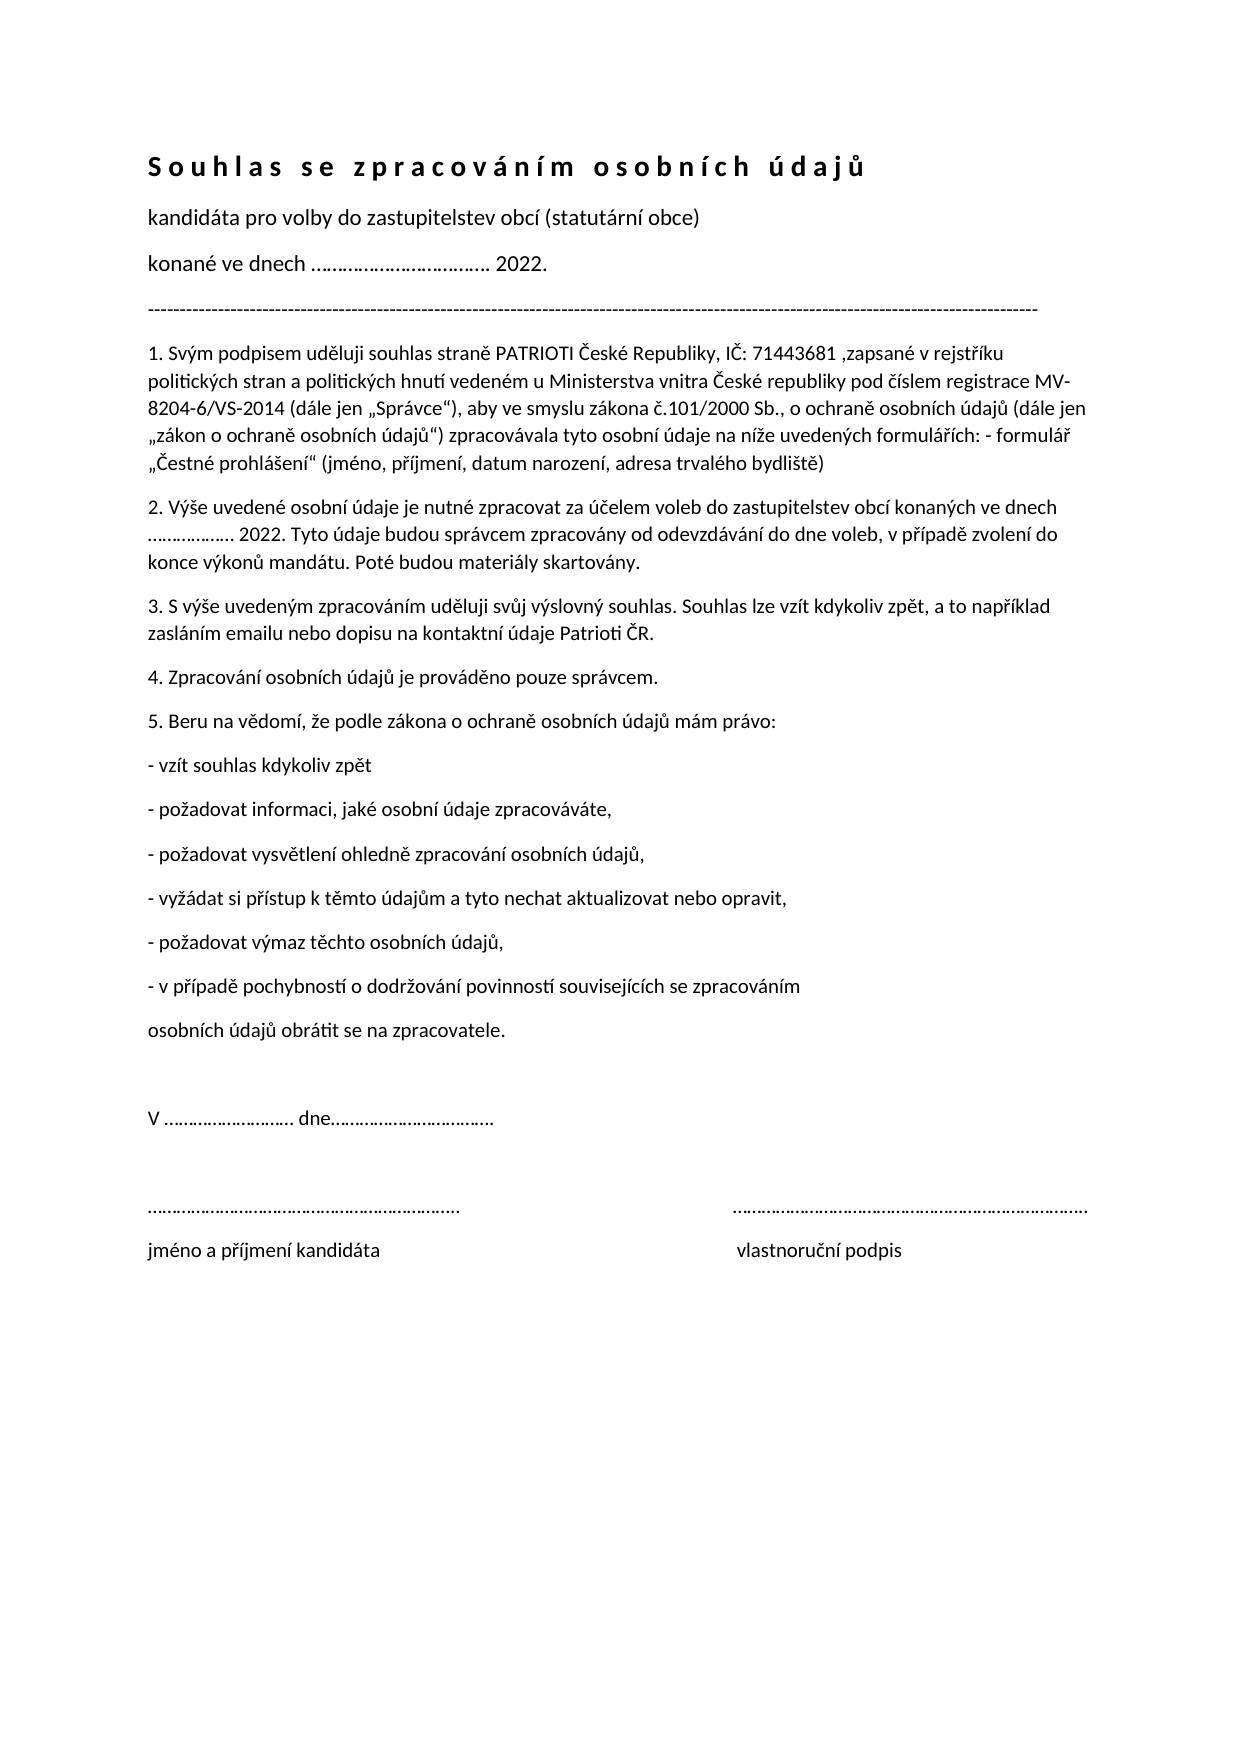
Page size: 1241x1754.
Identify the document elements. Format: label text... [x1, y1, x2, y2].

text 4. Zpracování osobních údajů je prováděno pouze správcem. [148, 664, 1093, 690]
text - požadovat vysvětlení ohledně zpracování osobních údajů, [148, 841, 1093, 866]
text kandidáta pro volby do zastupitelstev obcí (statutární obce) [148, 203, 1093, 231]
text jméno a příjmení kandidáta vlastnoruční podpis [148, 1237, 1093, 1263]
text 2. Výše uvedené osobní údaje je nutné zpracovat za účelem voleb do zastupitelstev obcí konaných ve dnech ……………… 2022. Tyto údaje budou správcem zpracovány od odevzdávání do dne voleb, v případě zvolení do konce výkonů mandátu. Poté budou materiály skartovány. [148, 494, 1093, 574]
text 3. S výše uvedeným zpracováním uděluji svůj výslovný souhlas. Souhlas lze vzít kdykoliv zpět, a to například zasláním emailu nebo dopisu na kontaktní údaje Patrioti ČR. [148, 593, 1093, 646]
text - vyžádat si přístup k těmto údajům a tyto nechat aktualizovat nebo opravit, [148, 885, 1093, 910]
text - vzít souhlas kdykoliv zpět [148, 753, 1093, 778]
text - v případě pochybností o dodržování povinností souvisejících se zpracováním [148, 973, 1093, 998]
text - požadovat výmaz těchto osobních údajů, [148, 929, 1093, 954]
text ……………………………………………………….. ……………………………………………………………….. [148, 1193, 1093, 1219]
text 1. Svým podpisem uděluji souhlas straně PATRIOTI České Republiky, IČ: 71443681 ,zapsané v rejstříku politických stran a politických hnutí vedeném u Ministerstva vnitra České republiky pod číslem registrace MV-8204-6/VS-2014 (dále jen „Správce“), aby ve smyslu zákona č.101/2000 Sb., o ochraně osobních údajů (dále jen „zákon o ochraně osobních údajů“) zpracovávala tyto osobní údaje na níže uvedených formulářích: - formulář „Čestné prohlášení“ (jméno, příjmení, datum narození, adresa trvalého bydliště) [148, 341, 1093, 476]
text 5. Beru na vědomí, že podle zákona o ochraně osobních údajů mám právo: [148, 708, 1093, 734]
text - požadovat informaci, jaké osobní údaje zpracováváte, [148, 797, 1093, 822]
text konané ve dnech ……………………………. 2022. [148, 249, 1093, 278]
text -------------------------------------------------------------------------------------------------------------------------------------------- [148, 296, 1093, 322]
text V ……………………… dne……………………………. [148, 1105, 1093, 1131]
text S o u h l a s s e z p r a c o v á n í m o s o b n í c h ú d a j ů [148, 148, 1093, 183]
text osobních údajů obrátit se na zpracovatele. [148, 1017, 1093, 1042]
